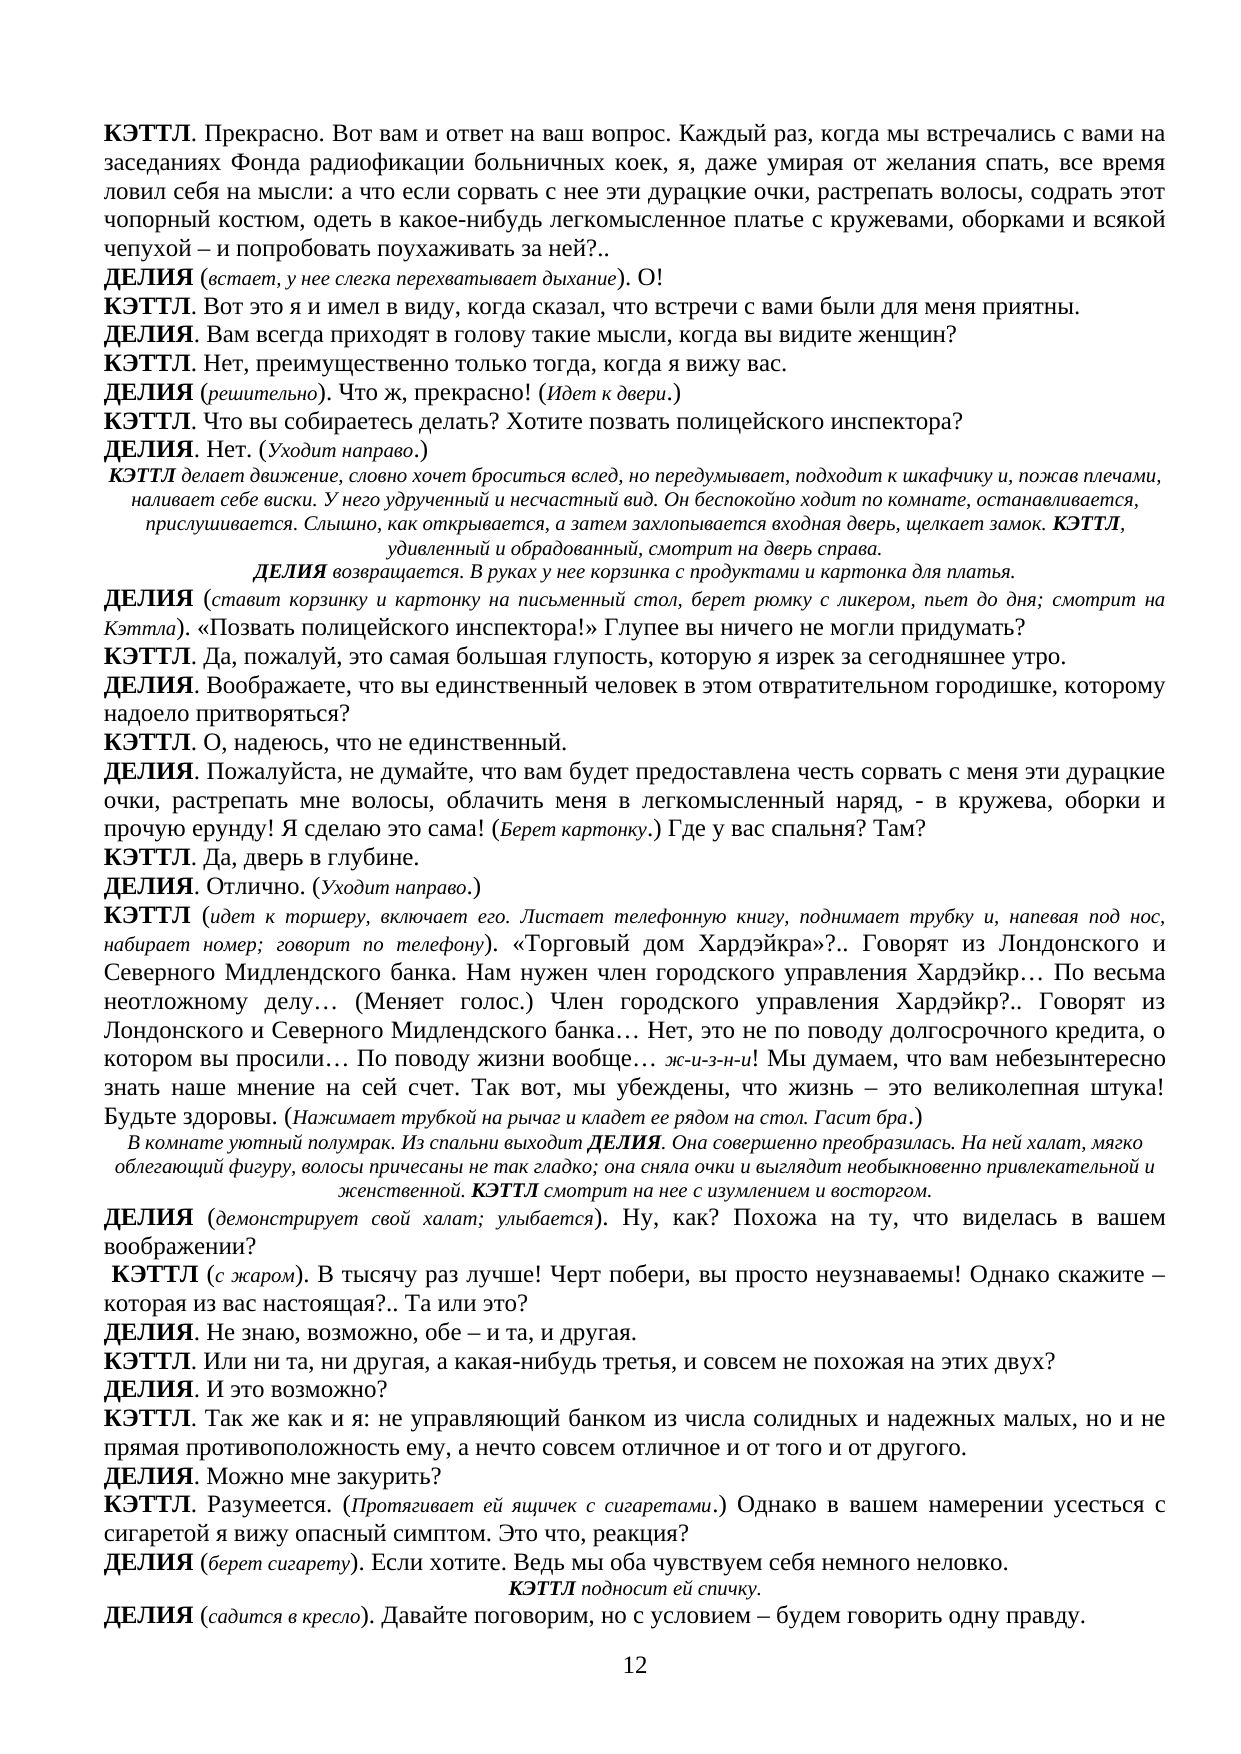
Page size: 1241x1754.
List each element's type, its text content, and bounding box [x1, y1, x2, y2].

text КЭТТЛ подносит ей спичку. [103, 1576, 1167, 1600]
text ДЕЛИЯ. Пожалуйста, не думайте, что вам будет предоставлена честь сорвать с меня эти дурацкие очки, растрепать мне волосы, облачить меня в легкомысленный наряд, - в кружева, оборки и прочую ерунду! Я сделаю это сама! (Берет картонку.) Где у вас спальня? Там? [103, 756, 1167, 842]
text ДЕЛИЯ. Вам всегда приходят в голову такие мысли, когда вы видите женщин? [103, 319, 1167, 348]
text ДЕЛИЯ (встает, у нее слегка перехватывает дыхание). О! [103, 262, 1167, 291]
text ДЕЛИЯ. И это возможно? [103, 1374, 1167, 1403]
text КЭТТЛ. Да, дверь в глубине. [103, 842, 1167, 871]
text ДЕЛИЯ возвращается. В руках у нее корзинка с продуктами и картонка для платья. [103, 559, 1167, 583]
text ДЕЛИЯ. Не знаю, возможно, обе – и та, и другая. [103, 1317, 1167, 1346]
text ДЕЛИЯ. Нет. (Уходит направо.) [103, 434, 1167, 463]
text КЭТТЛ делает движение, словно хочет броситься вслед, но передумывает, подходит к шкафчику и, пожав плечами, наливает себе виски. У него удрученный и несчастный вид. Он беспокойно ходит по комнате, останавливается, прислушивается. Слышно, как открывается, а затем захлопывается входная дверь, щелкает замок. КЭТТЛ, удивленный и обрадованный, смотрит на дверь справа. [103, 463, 1167, 559]
text ДЕЛИЯ. Можно мне закурить? [103, 1461, 1167, 1489]
text ДЕЛИЯ (берет сигарету). Если хотите. Ведь мы оба чувствуем себя немного неловко. [103, 1547, 1167, 1576]
text КЭТТЛ. Так же как и я: не управляющий банком из числа солидных и надежных малых, но и не прямая противоположность ему, а нечто совсем отличное и от того и от другого. [103, 1403, 1167, 1461]
text КЭТТЛ. Прекрасно. Вот вам и ответ на ваш вопрос. Каждый раз, когда мы встречались с вами на заседаниях Фонда радиофикации больничных коек, я, даже умирая от желания спать, все время ловил себя на мысли: а что если сорвать с нее эти дурацкие очки, растрепать волосы, содрать этот чопорный костюм, одеть в какое-нибудь легкомысленное платье с кружевами, оборками и всякой чепухой – и попробовать поухаживать за ней?.. [103, 118, 1167, 262]
text ДЕЛИЯ (демонстрирует свой халат; улыбается). Ну, как? Похожа на ту, что виделась в вашем воображении? [103, 1202, 1167, 1259]
text ДЕЛИЯ (решительно). Что ж, прекрасно! (Идет к двери.) [103, 377, 1167, 406]
text В комнате уютный полумрак. Из спальни выходит ДЕЛИЯ. Она совершенно преобразилась. На ней халат, мягко облегающий фигуру, волосы причесаны не так гладко; она сняла очки и выглядит необыкновенно привлекательной и женственной. КЭТТЛ смотрит на нее с изумлением и восторгом. [103, 1130, 1167, 1202]
text КЭТТЛ. О, надеюсь, что не единственный. [103, 727, 1167, 756]
text ДЕЛИЯ. Отлично. (Уходит направо.) [103, 871, 1167, 900]
text КЭТТЛ (идет к торшеру, включает его. Листает телефонную книгу, поднимает трубку и, напевая под нос, набирает номер; говорит по телефону). «Торговый дом Хардэйкра»?.. Говорят из Лондонского и Северного Мидлендского банка. Нам нужен член городского управления Хардэйкр… По весьма неотложному делу… (Меняет голос.) Член городского управления Хардэйкр?.. Говорят из Лондонского и Северного Мидлендского банка… Нет, это не по поводу долгосрочного кредита, о котором вы просили… По поводу жизни вообще… ж-и-з-н-и! Мы думаем, что вам небезынтересно знать наше мнение на сей счет. Так вот, мы убеждены, что жизнь – это великолепная штука! Будьте здоровы. (Нажимает трубкой на рычаг и кладет ее рядом на стол. Гасит бра.) [103, 900, 1167, 1130]
text КЭТТЛ. Разумеется. (Протягивает ей ящичек с сигаретами.) Однако в вашем намерении усесться с сигаретой я вижу опасный симптом. Это что, реакция? [103, 1489, 1167, 1547]
text КЭТТЛ. Вот это я и имел в виду, когда сказал, что встречи с вами были для меня приятны. [103, 291, 1167, 319]
text КЭТТЛ. Что вы собираетесь делать? Хотите позвать полицейского инспектора? [103, 406, 1167, 434]
text ДЕЛИЯ (ставит корзинку и картонку на письменный стол, берет рюмку с ликером, пьет до дня; смотрит на Кэттла). «Позвать полицейского инспектора!» Глупее вы ничего не могли придумать? [103, 583, 1167, 641]
text КЭТТЛ. Нет, преимущественно только тогда, когда я вижу вас. [103, 348, 1167, 377]
text КЭТТЛ. Да, пожалуй, это самая большая глупость, которую я изрек за сегодняшнее утро. [103, 641, 1167, 670]
text КЭТТЛ. Или ни та, ни другая, а какая-нибудь третья, и совсем не похожая на этих двух? [103, 1346, 1167, 1374]
text КЭТТЛ (с жаром). В тысячу раз лучше! Черт побери, вы просто неузнаваемы! Однако скажите – которая из вас настоящая?.. Та или это? [103, 1259, 1167, 1317]
text ДЕЛИЯ (садится в кресло). Давайте поговорим, но с условием – будем говорить одну правду. [103, 1600, 1167, 1628]
text ДЕЛИЯ. Воображаете, что вы единственный человек в этом отвратительном городишке, которому надоело притворяться? [103, 670, 1167, 727]
